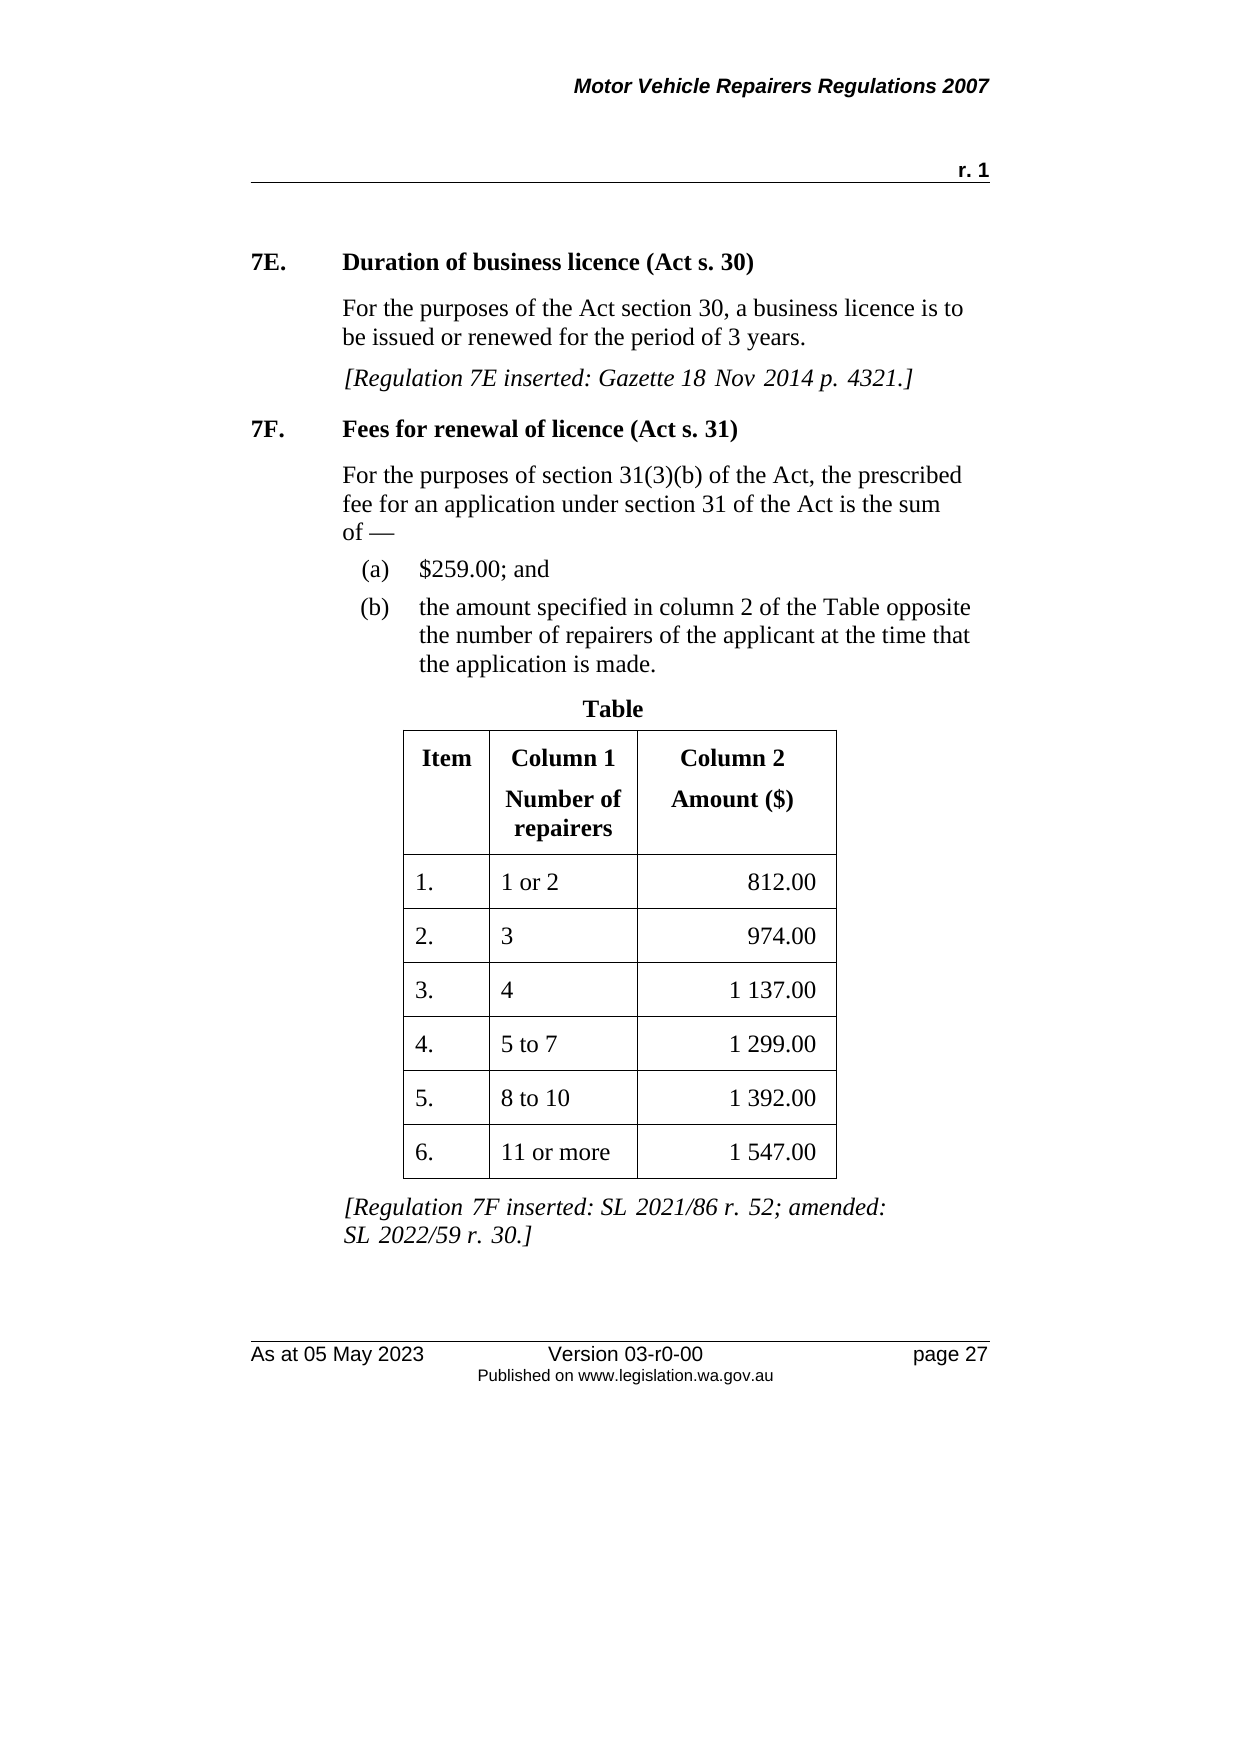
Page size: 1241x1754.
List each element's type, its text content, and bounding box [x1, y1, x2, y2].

table_cell 4. [404, 1017, 489, 1070]
table_cell 3. [404, 963, 489, 1016]
table_header Column 2 Amount ($) [638, 731, 836, 854]
text (b) the amount specified in column 2 of the Table opposite the number of repairers of the applicant at the time that the application is made. [251, 592, 990, 678]
table_cell 974.00 [638, 909, 836, 962]
table_header Column 1 Number of repairers [490, 731, 637, 854]
table_cell 11 or more [490, 1125, 637, 1178]
table_cell 5. [404, 1071, 489, 1124]
table_cell 3 [490, 909, 637, 962]
table_cell 812.00 [638, 855, 836, 908]
table_header Item [404, 731, 489, 854]
subtitle 7E. Duration of business licence (Act s. 30) [251, 247, 990, 276]
table_cell 1 299.00 [638, 1017, 836, 1070]
table_cell 8 to 10 [490, 1071, 637, 1124]
text (a) $259.00; and [251, 554, 990, 583]
table_cell 1 392.00 [638, 1071, 836, 1124]
table_cell 6. [404, 1125, 489, 1178]
table_cell 1 or 2 [490, 855, 637, 908]
subtitle Table [251, 694, 975, 723]
table_cell 1. [404, 855, 489, 908]
table_cell 4 [490, 963, 637, 1016]
text For the purposes of section 31(3)(b) of the Act, the prescribed fee for an application under section 31 of the Act is the sum of — [251, 460, 990, 546]
text [Regulation 7E inserted: Gazette 18 Nov 2014 p. 4321.] [251, 363, 990, 392]
text [Regulation 7F inserted: SL 2021/86 r. 52; amended: SL 2022/59 r. 30.] [251, 1192, 990, 1249]
table_cell 1 547.00 [638, 1125, 836, 1178]
table_cell 5 to 7 [490, 1017, 637, 1070]
table_cell 1 137.00 [638, 963, 836, 1016]
text For the purposes of the Act section 30, a business licence is to be issued or renewed for the period of 3 years. [251, 293, 990, 350]
table_cell 2. [404, 909, 489, 962]
subtitle 7F. Fees for renewal of licence (Act s. 31) [251, 414, 990, 443]
